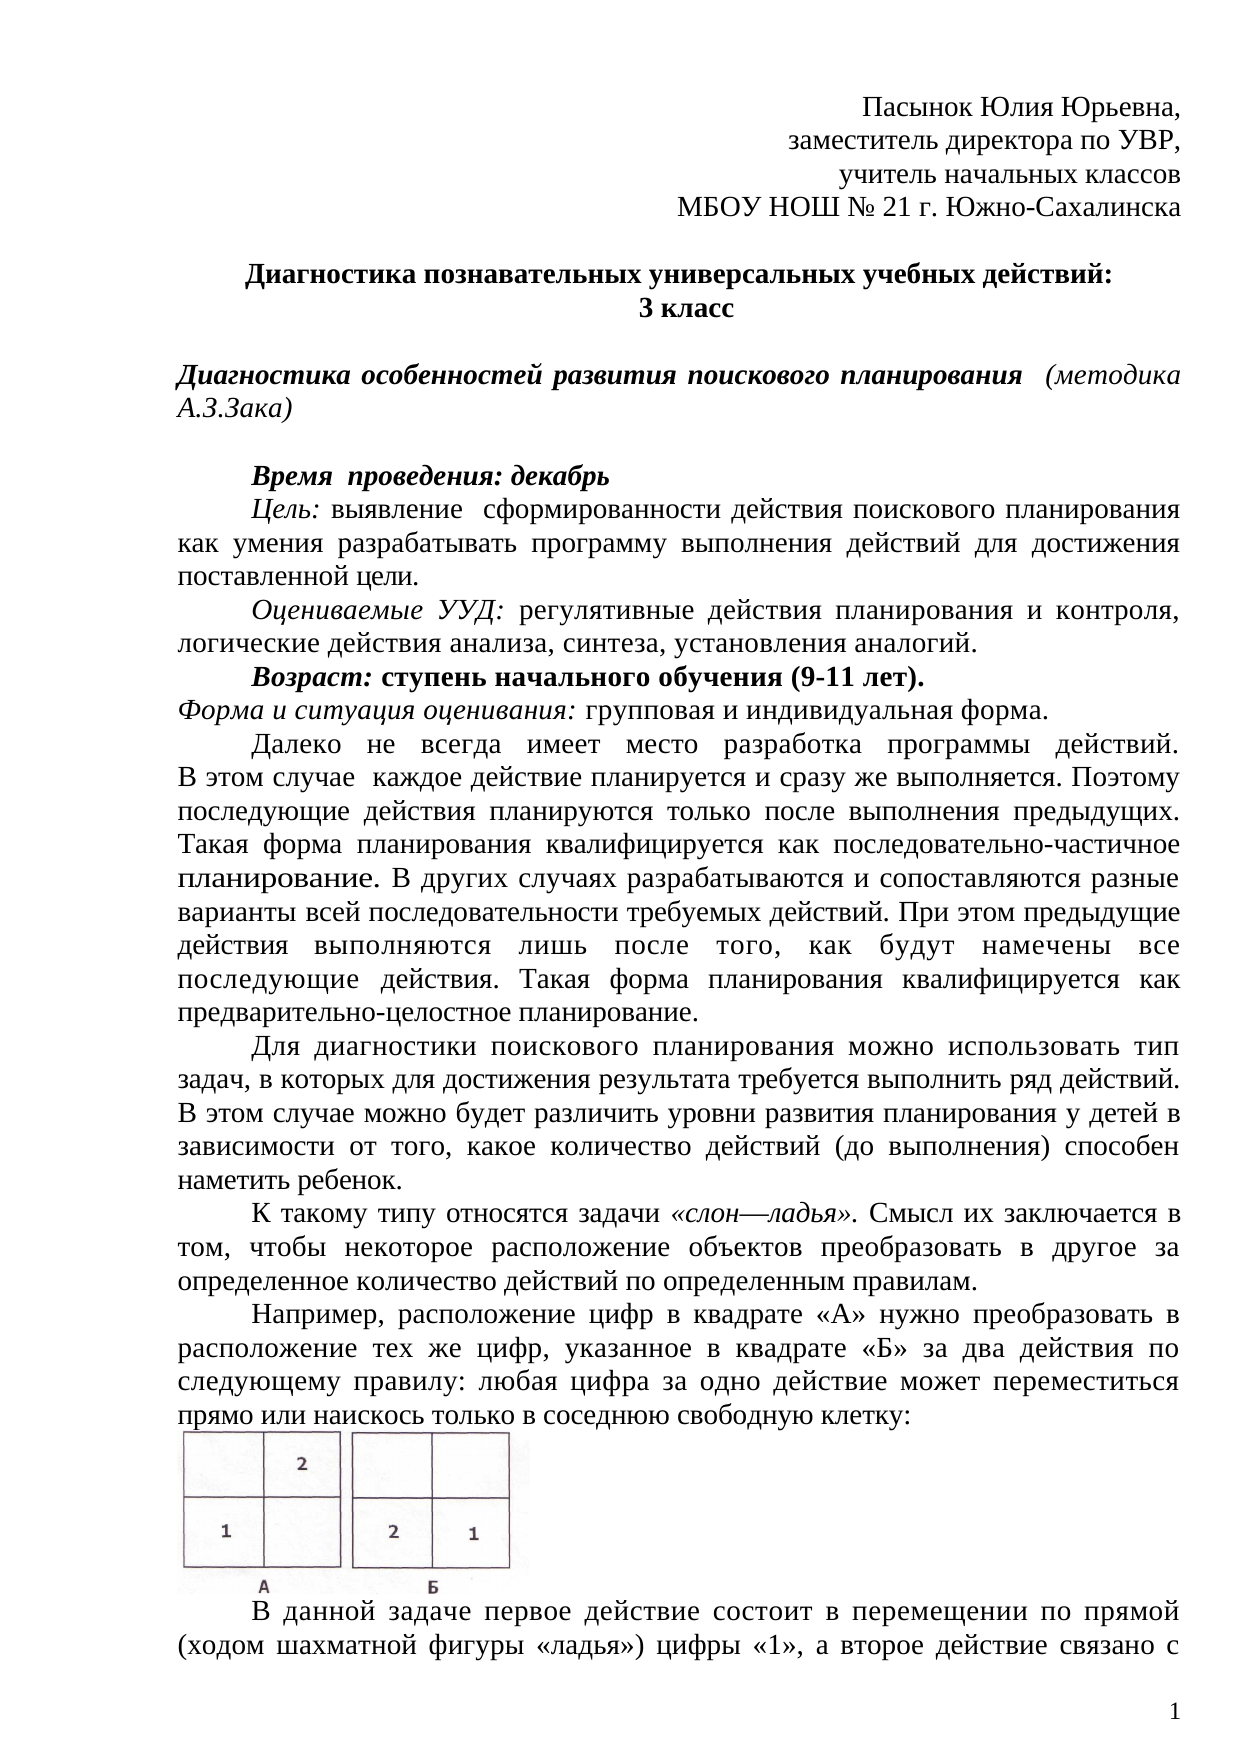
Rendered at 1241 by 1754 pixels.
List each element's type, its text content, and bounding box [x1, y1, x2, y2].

text заместитель директора по УВР, [177, 122, 1181, 156]
text Например, расположение цифр в квадрате «А» нужно преобразовать в расположение тех же цифр, указанное в квадрате «Б» за два действия по следующему правилу: любая цифра за одно действие может переместиться прямо или наискось только в соседнюю свободную клетку: [177, 1296, 1181, 1430]
text Время проведения: декабрь [177, 458, 1181, 491]
picture [177, 1430, 530, 1594]
text Далеко не всегда имеет место разработка программы действий. В этом случае каждое действие планируется и сразу же выполняется. Поэтому последующие действия планируются только после выполнения предыдущих. Такая форма планирования квалифицируется как последовательно-частичное планирование. В других случаях разрабатываются и сопоставляются разные варианты всей последовательности требуемых действий. При этом предыдущие действия выполняются лишь после того, как будут намечены все последующие действия. Такая форма планирования квалифицируется как предварительно-целостное планирование. [177, 726, 1181, 1028]
text Диагностика познавательных универсальных учебных действий: [177, 256, 1181, 290]
text К такому типу относятся задачи «слон—ладья». Смысл их заключается в том, чтобы некоторое расположение объектов преобразовать в другое за определенное количество действий по определенным правилам. [177, 1196, 1181, 1296]
text Оцениваемые УУД: регулятивные действия планирования и контроля, логические действия анализа, синтеза, установления аналогий. [177, 592, 1181, 659]
text учитель начальных классов [177, 156, 1181, 189]
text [177, 1593, 1181, 1661]
text Диагностика особенностей развития поискового планирования (методика А.З.Зака) [177, 357, 1181, 424]
text МБОУ НОШ № 21 г. Южно-Сахалинска [177, 189, 1181, 223]
text Форма и ситуация оценивания: групповая и индивидуальная форма. [177, 692, 1181, 726]
text 3 класс [177, 290, 1181, 323]
text Для диагностики поискового планирования можно использовать тип задач, в которых для достижения результата требуется выполнить ряд действий. В этом случае можно будет различить уровни развития планирования у детей в зависимости от того, какое количество действий (до выполнения) способен наметить ребенок. [177, 1028, 1181, 1196]
text Цель: выявление сформированности действия поискового планирования как умения разрабатывать программу выполнения действий для достижения поставленной цели. [177, 491, 1181, 592]
text Пасынок Юлия Юрьевна, [177, 89, 1181, 122]
text Возраст: ступень начального обучения (9-11 лет). [177, 659, 1181, 692]
